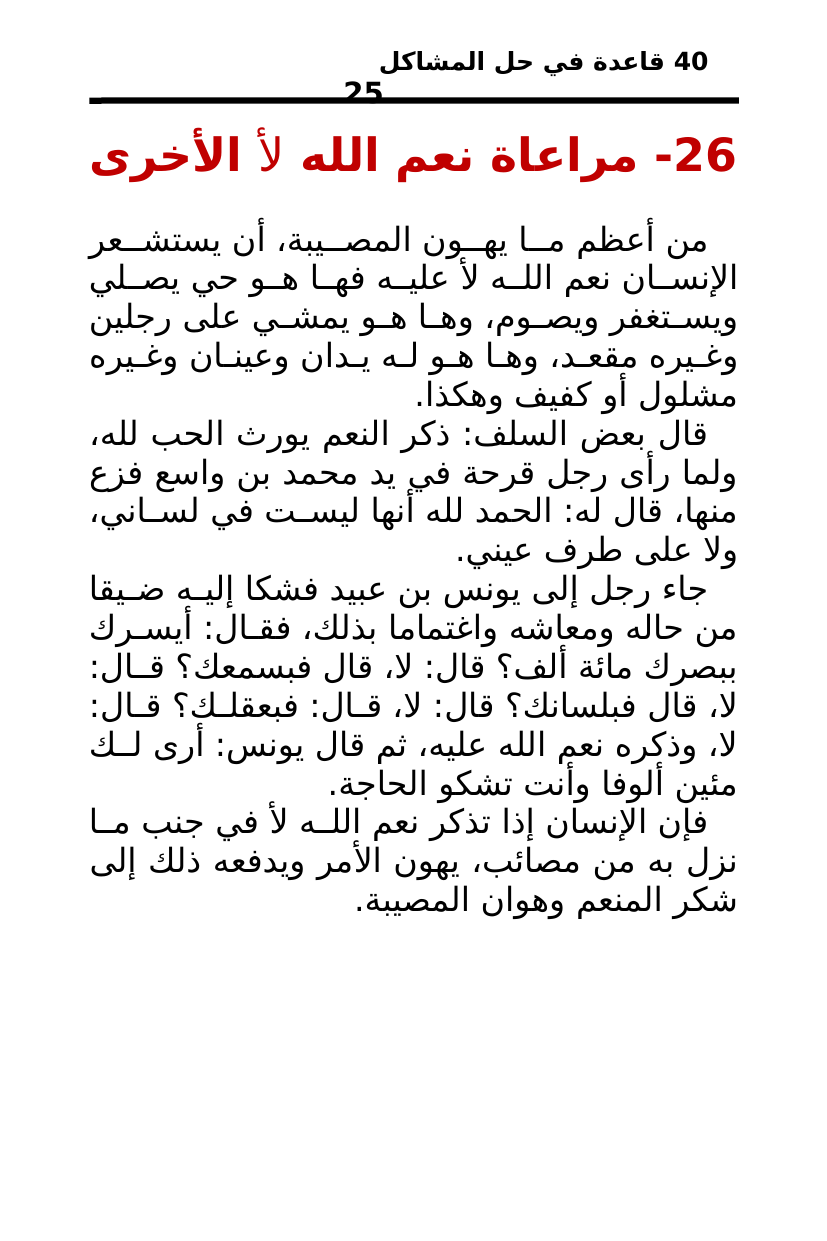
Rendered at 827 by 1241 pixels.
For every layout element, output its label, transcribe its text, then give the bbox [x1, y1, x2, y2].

text جاء رجل إلى يونس بن عبيد فشكا إليه ضيقا من حاله ومعاشه واغتماما بذلك، فقال: أيسرك ببصرك مائة ألف؟ قال: لا، قال فبسمعك؟ قال: لا، قال فبلسانك؟ قال: لا، قال: فبعقلك؟ قال: لا، وذكره نعم الله عليه، ثم قال يونس: أرى لك مئين ألوفا وأنت تشكو الحاجة. [89, 570, 738, 803]
text قال بعض السلف: ذكر النعم يورث الحب لله، ولما رأى رجل قرحة في يد محمد بن واسع فزع منها، قال له: الحمد لله أنها ليست في لساني، ولا على طرف عيني. [89, 414, 738, 570]
text من أعظم ما يهون المصيبة، أن يستشعر الإنسان نعم الله ﻷ عليه فها هو حي يصلي ويستغفر ويصوم، وها هو يمشي على رجلين وغيره مقعد، وها هو له يدان وعينان وغيره مشلول أو كفيف وهكذا. [89, 220, 738, 414]
text فإن الإنسان إذا تذكر نعم الله ﻷ في جنب ما نزل به من مصائب، يهون الأمر ويدفعه ذلك إلى شكر المنعم وهوان المصيبة. [89, 803, 738, 919]
text 26- مراعاة نعم الله ﻷ الأخرى [89, 129, 738, 182]
